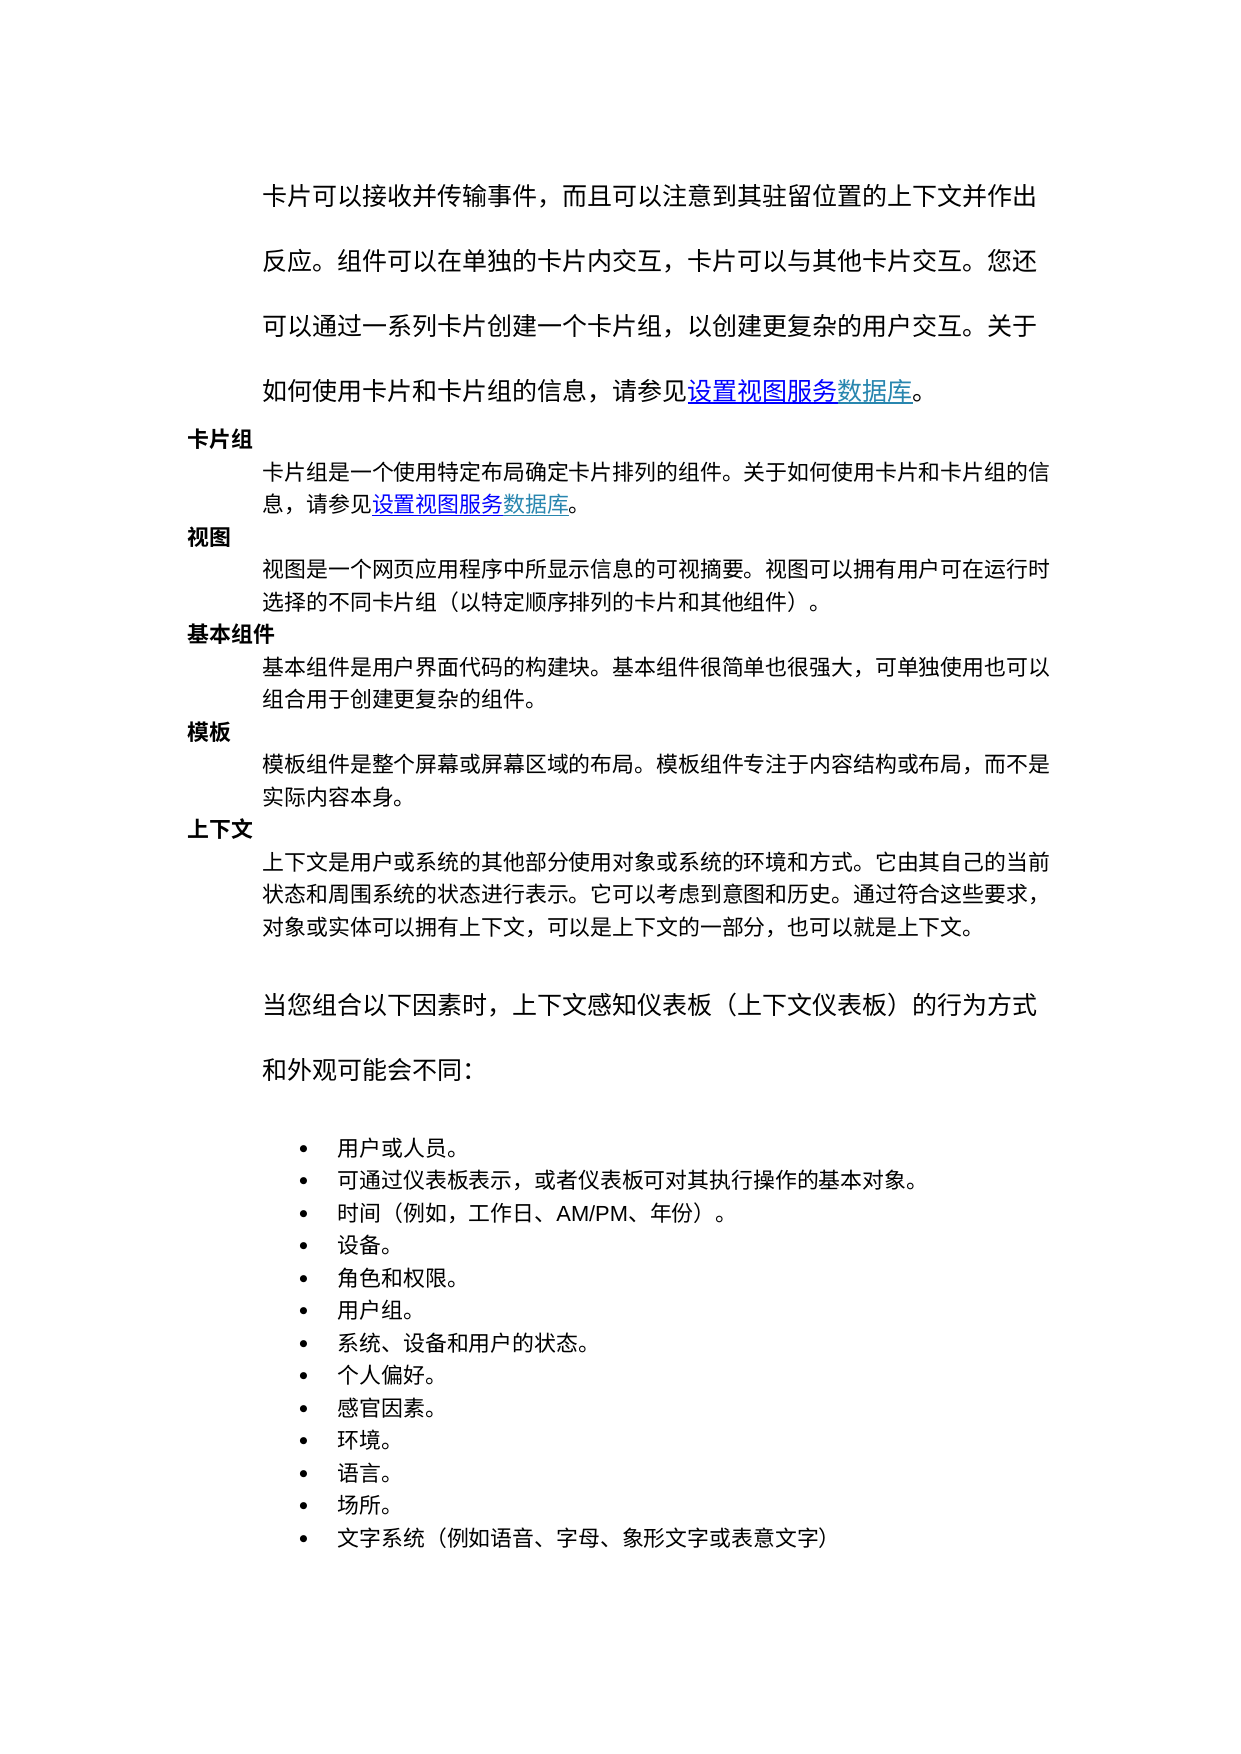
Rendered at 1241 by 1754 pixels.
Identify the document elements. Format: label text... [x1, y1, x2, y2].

list 环境。 [300, 1423, 1053, 1455]
text 卡片组是一个使用特定布局确定卡片排列的组件。关于如何使用卡片和卡片组的信息，请参见设置视图服务数据库。 [262, 454, 1053, 519]
list 文字系统（例如语音、字母、象形文字或表意文字） [300, 1520, 1053, 1553]
text 视图是一个网页应用程序中所显示信息的可视摘要。视图可以拥有用户可在运行时选择的不同卡片组（以特定顺序排列的卡片和其他组件）。 [262, 552, 1053, 617]
list 设备。 [300, 1228, 1053, 1260]
list 个人偏好。 [300, 1358, 1053, 1390]
list 场所。 [300, 1488, 1053, 1520]
list 语言。 [300, 1455, 1053, 1488]
list 时间（例如，工作日、AM/PM、年份）。 [300, 1195, 1053, 1228]
list 感官因素。 [300, 1390, 1053, 1423]
text 上下文 [187, 812, 1053, 844]
list 角色和权限。 [300, 1260, 1053, 1293]
text 卡片可以接收并传输事件，而且可以注意到其驻留位置的上下文并作出反应。组件可以在单独的卡片内交互，卡片可以与其他卡片交互。您还可以通过一系列卡片创建一个卡片组，以创建更复杂的用户交互。关于如何使用卡片和卡片组的信息，请参见设置视图服务数据库。 [262, 162, 1053, 422]
text 模板 [187, 714, 1053, 747]
list 可通过仪表板表示，或者仪表板可对其执行操作的基本对象。 [300, 1163, 1053, 1195]
text 当您组合以下因素时，上下文感知仪表板（上下文仪表板）的行为方式和外观可能会不同： [262, 971, 1053, 1101]
list 用户组。 [300, 1293, 1053, 1325]
text 基本组件是用户界面代码的构建块。基本组件很简单也很强大，可单独使用也可以组合用于创建更复杂的组件。 [262, 649, 1053, 714]
text 卡片组 [187, 422, 1053, 454]
list 用户或人员。 [300, 1130, 1053, 1163]
text 上下文是用户或系统的其他部分使用对象或系统的环境和方式。它由其自己的当前状态和周围系统的状态进行表示。它可以考虑到意图和历史。通过符合这些要求，对象或实体可以拥有上下文，可以是上下文的一部分，也可以就是上下文。 [262, 844, 1053, 942]
text 模板组件是整个屏幕或屏幕区域的布局。模板组件专注于内容结构或布局，而不是实际内容本身。 [262, 747, 1053, 812]
text 视图 [187, 519, 1053, 552]
text 基本组件 [187, 617, 1053, 649]
list 系统、设备和用户的状态。 [300, 1325, 1053, 1358]
